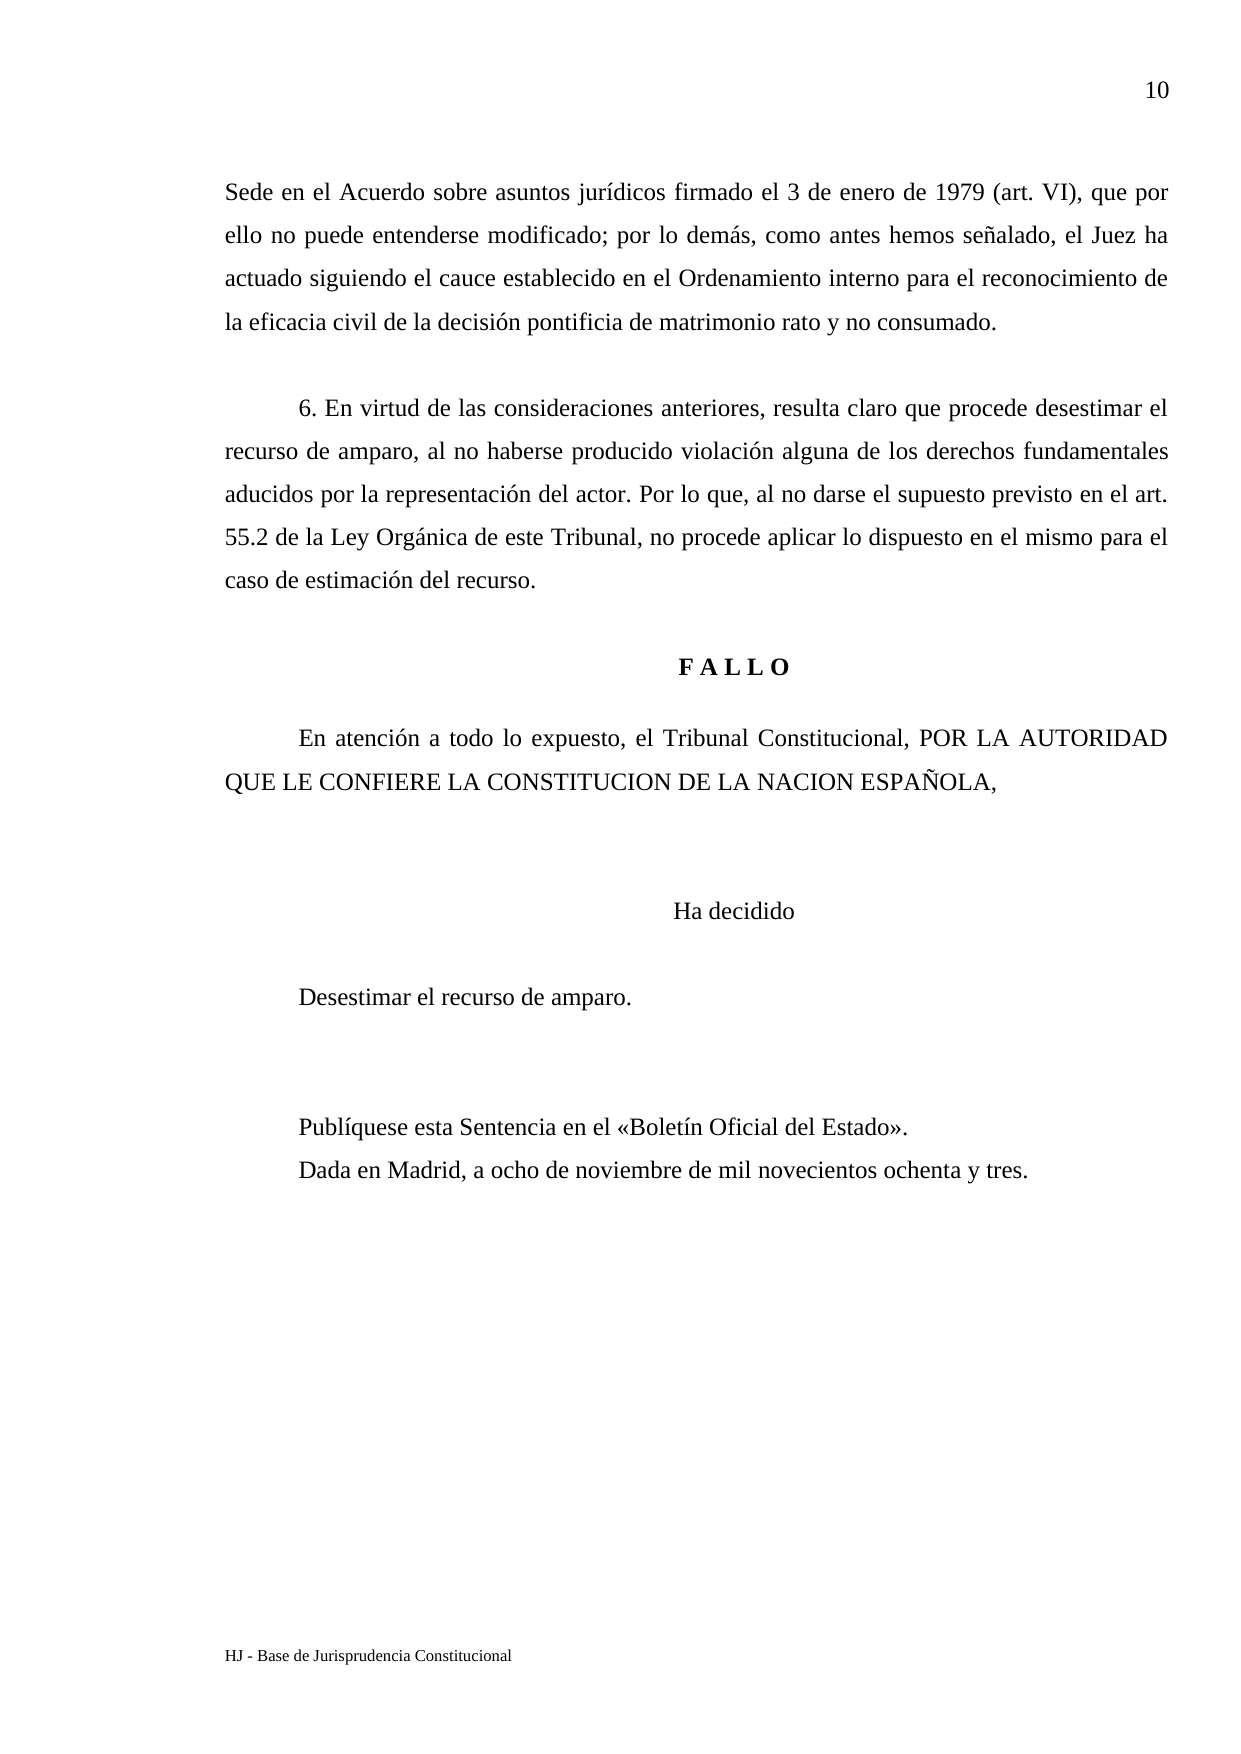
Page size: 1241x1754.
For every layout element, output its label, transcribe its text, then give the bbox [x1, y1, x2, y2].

text Publíquese esta Sentencia en el «Boletín Oficial del Estado». [224, 1112, 1169, 1140]
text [224, 177, 1169, 335]
text 6. En virtud de las consideraciones anteriores, resulta claro que procede desestimar el recurso de amparo, al no haberse producido violación alguna de los derechos fundamentales aducidos por la representación del actor. Por lo que, al no darse el supuesto previsto en el art. 55.2 de la Ley Orgánica de este Tribunal, no procede aplicar lo dispuesto en el mismo para el caso de estimación del recurso. [224, 393, 1169, 594]
subtitle F A L L O [224, 652, 1169, 680]
text Ha decidido [224, 896, 1169, 925]
text Desestimar el recurso de amparo. [224, 982, 1169, 1011]
text Dada en Madrid, a ocho de noviembre de mil novecientos ochenta y tres. [224, 1155, 1169, 1183]
text En atención a todo lo expuesto, el Tribunal Constitucional, POR LA AUTORIDAD QUE LE CONFIERE LA CONSTITUCION DE LA NACION ESPAÑOLA, [224, 723, 1169, 795]
